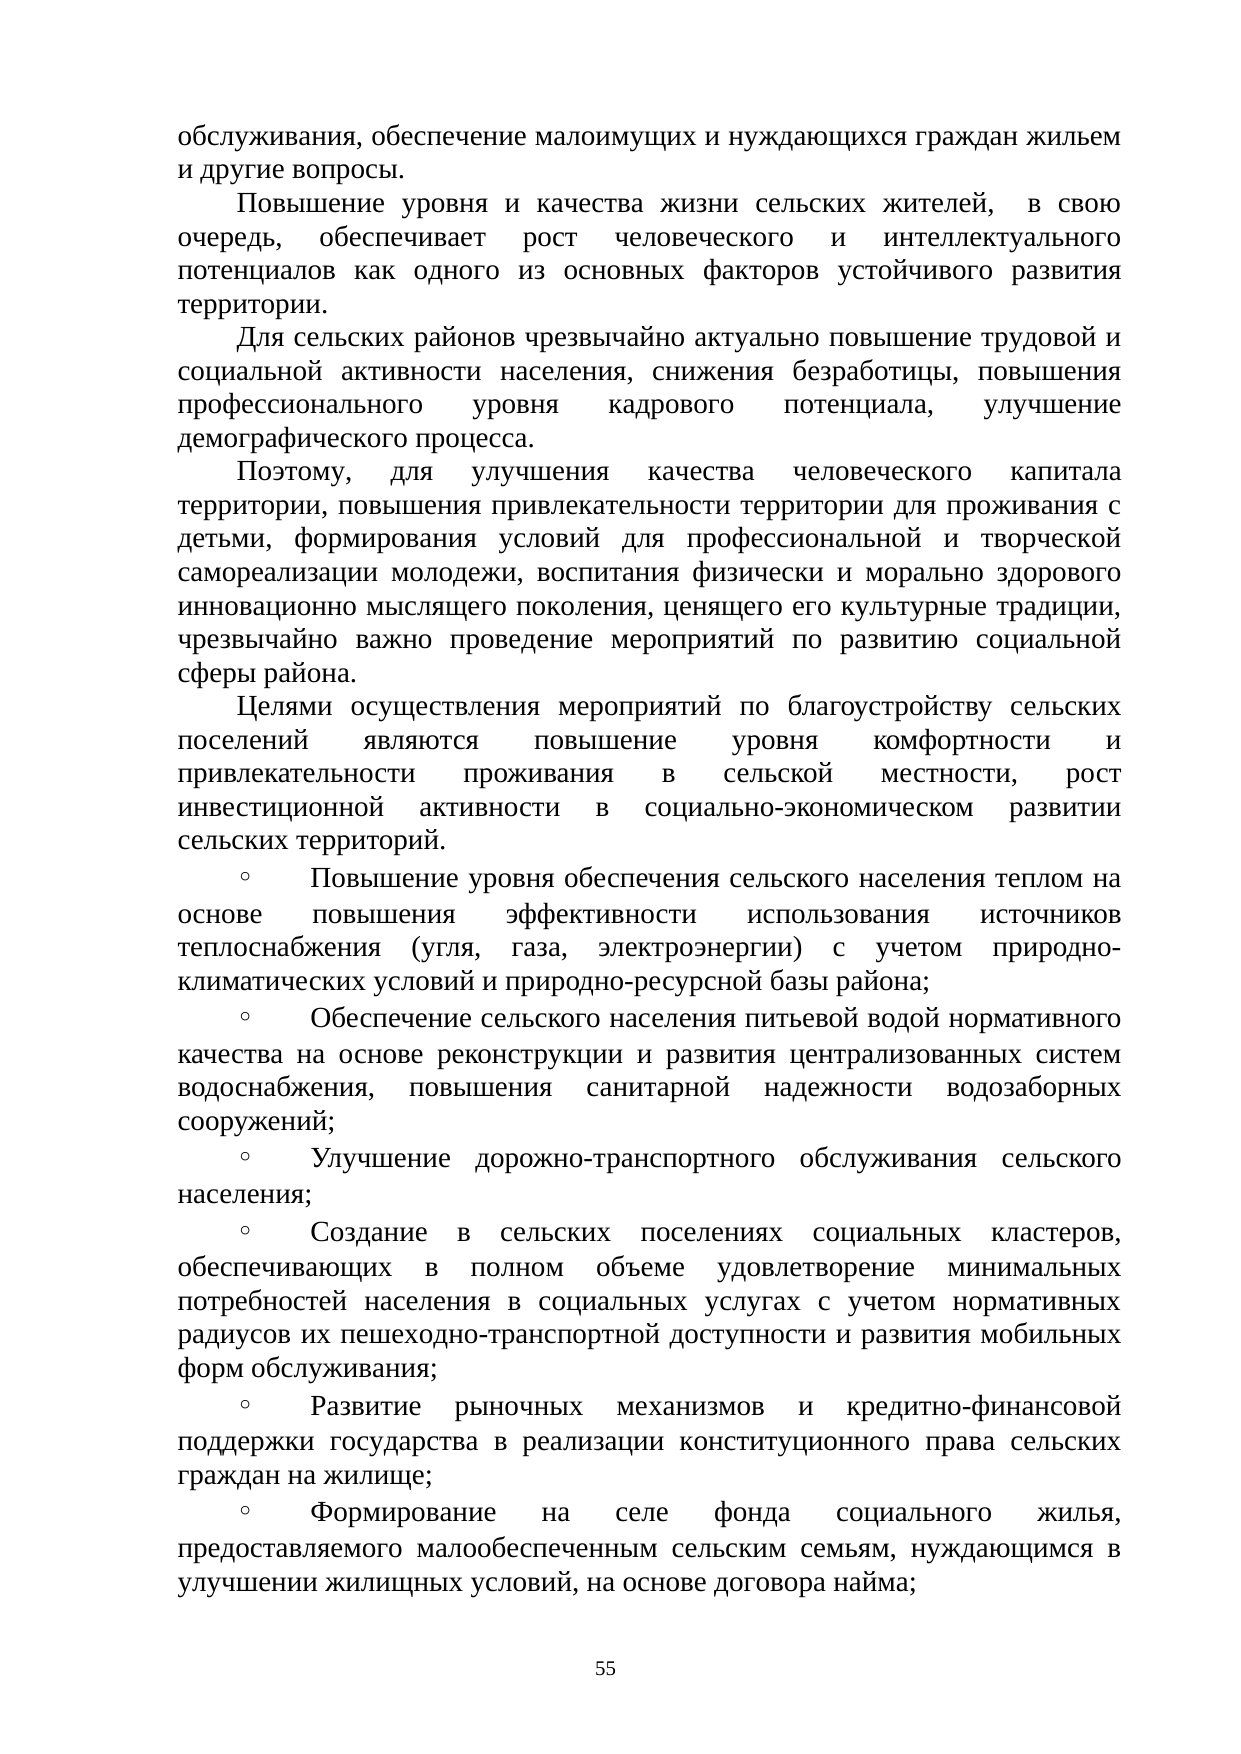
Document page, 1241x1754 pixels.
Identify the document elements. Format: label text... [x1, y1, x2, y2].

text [177, 118, 1122, 185]
text Целями осуществления мероприятий по благоустройству сельских поселений являются повышение уровня комфортности и привлекательности проживания в сельской местности, рост инвестиционной активности в социально-экономическом развитии сельских территорий. [177, 688, 1122, 856]
list Развитие рыночных механизмов и кредитно-финансовой поддержки государства в реализации конституционного права сельских граждан на жилище; [177, 1384, 1122, 1491]
text Для сельских районов чрезвычайно актуально повышение трудовой и социальной активности населения, снижения безработицы, повышения профессионального уровня кадрового потенциала, улучшение демографического процесса. [177, 319, 1122, 453]
list Улучшение дорожно-транспортного обслуживания сельского населения; [177, 1137, 1122, 1210]
text Повышение уровня и качества жизни сельских жителей, в свою очередь, обеспечивает рост человеческого и интеллектуального потенциалов как одного из основных факторов устойчивого развития территории. [177, 185, 1122, 319]
text Поэтому, для улучшения качества человеческого капитала территории, повышения привлекательности территории для проживания с детьми, формирования условий для профессиональной и творческой самореализации молодежи, воспитания физически и морально здорового инновационно мыслящего поколения, ценящего его культурные традиции, чрезвычайно важно проведение мероприятий по развитию социальной сферы района. [177, 453, 1122, 688]
list Создание в сельских поселениях социальных кластеров, обеспечивающих в полном объеме удовлетворение минимальных потребностей населения в социальных услугах с учетом нормативных радиусов их пешеходно-транспортной доступности и развития мобильных форм обслуживания; [177, 1210, 1122, 1384]
list Повышение уровня обеспечения сельского населения теплом на основе повышения эффективности использования источников теплоснабжения (угля, газа, электроэнергии) с учетом природно-климатических условий и природно-ресурсной базы района; [177, 856, 1122, 996]
list Обеспечение сельского населения питьевой водой нормативного качества на основе реконструкции и развития централизованных систем водоснабжения, повышения санитарной надежности водозаборных сооружений; [177, 996, 1122, 1137]
list Формирование на селе фонда социального жилья, предоставляемого малообеспеченным сельским семьям, нуждающимся в улучшении жилищных условий, на основе договора найма; [177, 1491, 1122, 1597]
